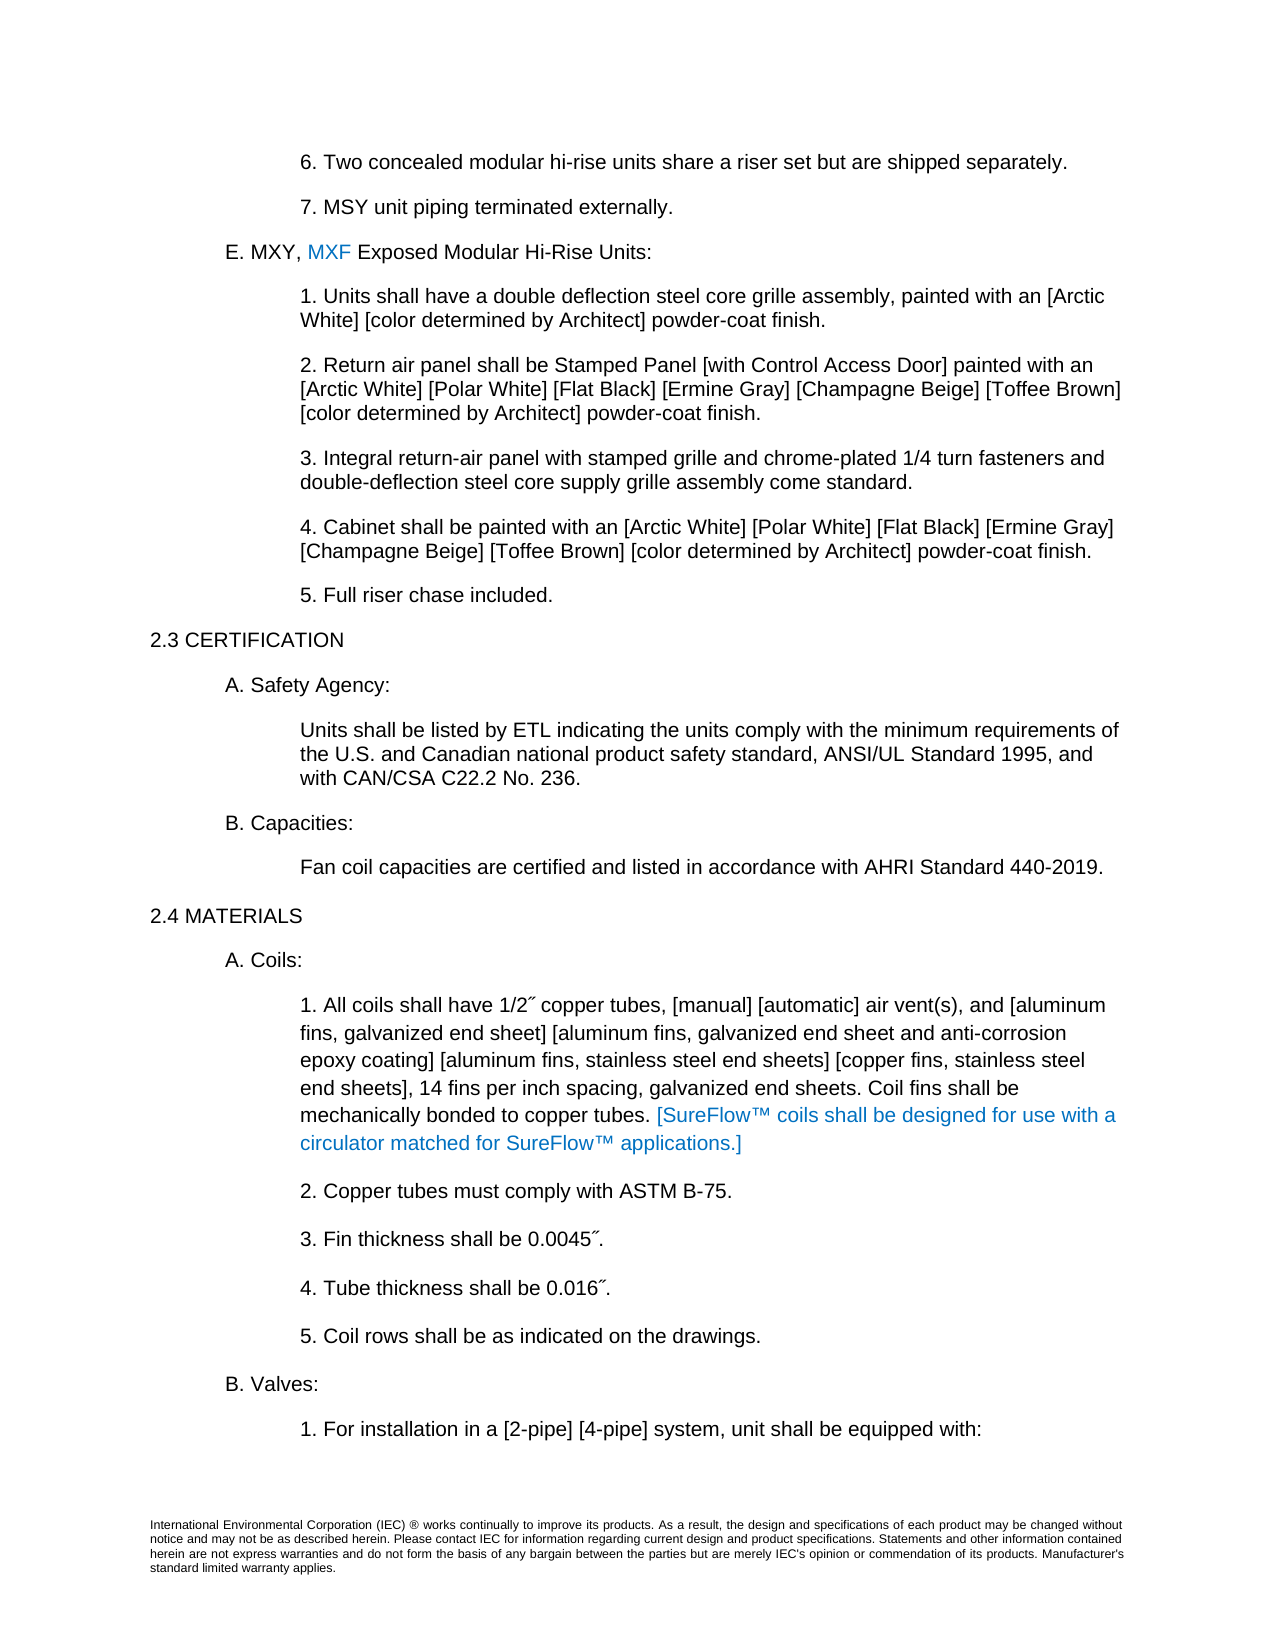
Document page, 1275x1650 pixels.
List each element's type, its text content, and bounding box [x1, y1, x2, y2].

text E. MXY, MXF Exposed Modular Hi-Rise Units: [225, 239, 1125, 263]
text 6. Two concealed modular hi-rise units share a riser set but are shipped separately. [300, 150, 1125, 174]
text Units shall be listed by ETL indicating the units comply with the minimum requirements of the U.S. and Canadian national product safety standard, ANSI/UL Standard 1995, and with CAN/CSA C22.2 No. 236. [300, 718, 1125, 789]
text A. Coils: [225, 948, 1125, 972]
text B. Capacities: [225, 810, 1125, 834]
text 7. MSY unit piping terminated externally. [300, 195, 1125, 219]
text 5. Coil rows shall be as indicated on the drawings. [300, 1324, 1125, 1348]
text 1. Units shall have a double deflection steel core grille assembly, painted with an [Arctic White] [color determined by Architect] powder-coat finish. [300, 284, 1125, 332]
text 3. Fin thickness shall be 0.0045˝. [300, 1227, 1125, 1251]
text A. Safety Agency: [225, 673, 1125, 697]
text Fan coil capacities are certified and listed in accordance with AHRI Standard 440-2019. [300, 855, 1125, 879]
text 1. For installation in a [2-pipe] [4-pipe] system, unit shall be equipped with: [300, 1417, 1125, 1441]
text 3. Integral return-air panel with stamped grille and chrome-plated 1/4 turn fasteners and double-deflection steel core supply grille assembly come standard. [300, 446, 1125, 494]
text 2. Copper tubes must comply with ASTM B-75. [300, 1179, 1125, 1203]
text B. Valves: [225, 1372, 1125, 1396]
text 4. Tube thickness shall be 0.016˝. [300, 1276, 1125, 1299]
text 1. All coils shall have 1/2˝ copper tubes, [manual] [automatic] air vent(s), and [aluminum fins, galvanized end sheet] [aluminum fins, galvanized end sheet and anti-corrosion epoxy coating] [aluminum fins, stainless steel end sheets] [copper fins, stainless steel end sheets], 14 fins per inch spacing, galvanized end sheets. Coil fins shall be mechanically bonded to copper tubes. [SureFlow™ coils shall be designed for use with a circulator matched for SureFlow™ applications.] [300, 993, 1125, 1154]
text 2.3 CERTIFICATION [150, 628, 1125, 652]
text 5. Full riser chase included. [300, 583, 1125, 607]
text 2. Return air panel shall be Stamped Panel [with Control Access Door] painted with an [Arctic White] [Polar White] [Flat Black] [Ermine Gray] [Champagne Beige] [Toffee Brown] [color determined by Architect] powder-coat finish. [300, 353, 1125, 425]
text 2.4 MATERIALS [150, 903, 1125, 927]
text 4. Cabinet shall be painted with an [Arctic White] [Polar White] [Flat Black] [Ermine Gray] [Champagne Beige] [Toffee Brown] [color determined by Architect] powder-coat finish. [300, 514, 1125, 562]
